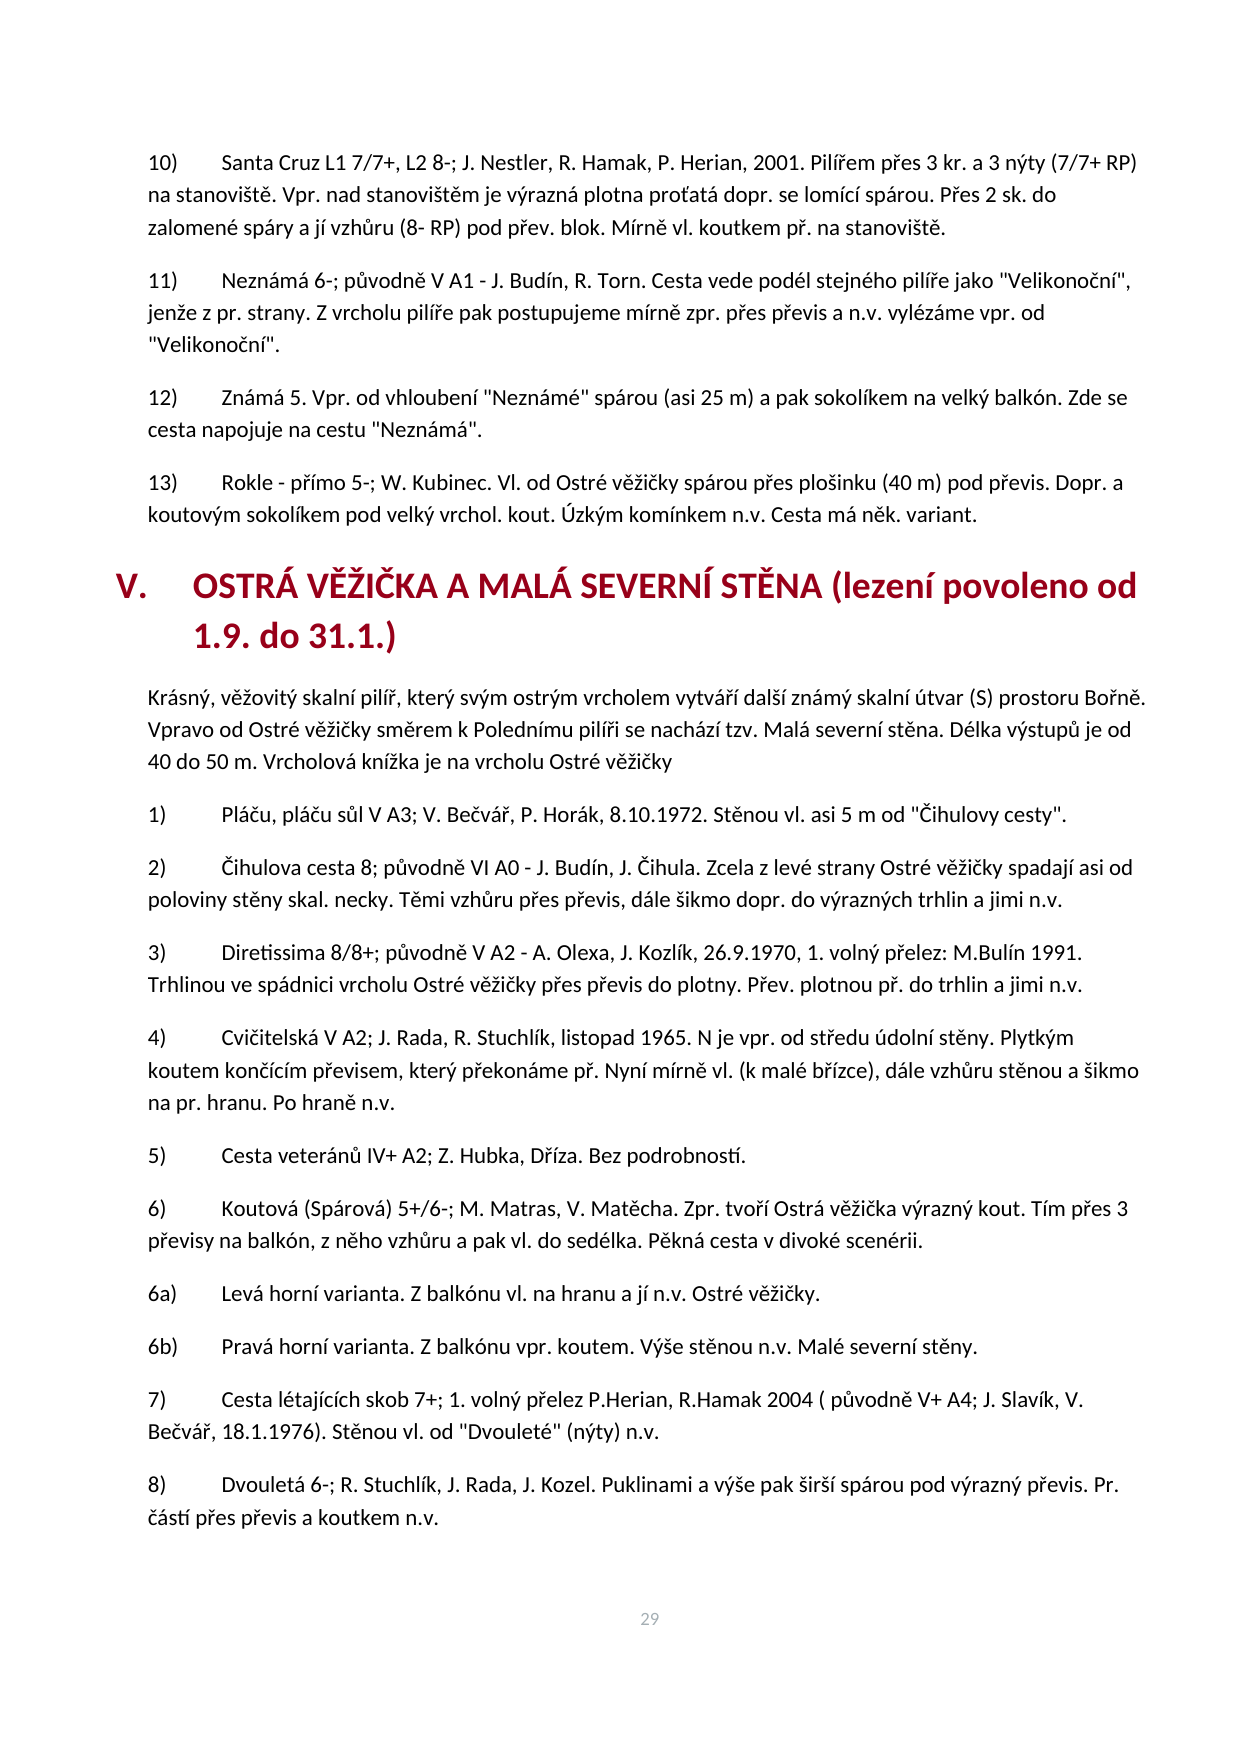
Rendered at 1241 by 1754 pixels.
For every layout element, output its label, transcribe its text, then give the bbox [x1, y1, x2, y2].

text 12) Známá 5. Vpr. od vhloubení "Neznámé" spárou (asi 25 m) a pak sokolíkem na velký balkón. Zde se cesta napojuje na cestu "Neznámá". [148, 383, 1152, 443]
text 5) Cesta veteránů IV+ A2; Z. Hubka, Dříza. Bez podrobností. [148, 1141, 1152, 1169]
text 3) Diretissima 8/8+; původně V A2 - A. Olexa, J. Kozlík, 26.9.1970, 1. volný přelez: M.Bulín 1991. Trhlinou ve spádnici vrcholu Ostré věžičky přes převis do plotny. Přev. plotnou př. do trhlin a jimi n.v. [148, 938, 1152, 998]
text 4) Cvičitelská V A2; J. Rada, R. Stuchlík, listopad 1965. N je vpr. od středu údolní stěny. Plytkým koutem končícím převisem, který překonáme př. Nyní mírně vl. (k malé břízce), dále vzhůru stěnou a šikmo na pr. hranu. Po hraně n.v. [148, 1023, 1152, 1116]
text Krásný, věžovitý skalní pilíř, který svým ostrým vrcholem vytváří další známý skalní útvar (S) prostoru Bořně. Vpravo od Ostré věžičky směrem k Polednímu pilíři se nachází tzv. Malá severní stěna. Délka výstupů je od 40 do 50 m. Vrcholová knížka je na vrcholu Ostré věžičky [148, 683, 1152, 775]
text 6b) Pravá horní varianta. Z balkónu vpr. koutem. Výše stěnou n.v. Malé severní stěny. [148, 1332, 1152, 1360]
text 11) Neznámá 6-; původně V A1 - J. Budín, R. Torn. Cesta vede podél stejného pilíře jako "Velikonoční", jenže z pr. strany. Z vrcholu pilíře pak postupujeme mírně zpr. přes převis a n.v. vylézáme vpr. od "Velikonoční". [148, 266, 1152, 358]
text 13) Rokle - přímo 5-; W. Kubinec. Vl. od Ostré věžičky spárou přes plošinku (40 m) pod převis. Dopr. a koutovým sokolíkem pod velký vrchol. kout. Úzkým komínkem n.v. Cesta má něk. variant. [148, 468, 1152, 528]
text 7) Cesta létajících skob 7+; 1. volný přelez P.Herian, R.Hamak 2004 ( původně V+ A4; J. Slavík, V. Bečvář, 18.1.1976). Stěnou vl. od "Dvouleté" (nýty) n.v. [148, 1385, 1152, 1445]
text 6) Koutová (Spárová) 5+/6-; M. Matras, V. Matěcha. Zpr. tvoří Ostrá věžička výrazný kout. Tím přes 3 převisy na balkón, z něho vzhůru a pak vl. do sedélka. Pěkná cesta v divoké scenérii. [148, 1194, 1152, 1254]
text 10) Santa Cruz L1 7/7+, L2 8-; J. Nestler, R. Hamak, P. Herian, 2001. Pilířem přes 3 kr. a 3 nýty (7/7+ RP) na stanoviště. Vpr. nad stanovištěm je výrazná plotna proťatá dopr. se lomící spárou. Přes 2 sk. do zalomené spáry a jí vzhůru (8- RP) pod přev. blok. Mírně vl. koutkem př. na stanoviště. [148, 148, 1152, 241]
text 1) Pláču, pláču sůl V A3; V. Bečvář, P. Horák, 8.10.1972. Stěnou vl. asi 5 m od "Čihulovy cesty". [148, 800, 1152, 828]
subtitle OSTRÁ VĚŽIČKA A MALÁ SEVERNÍ STĚNA (lezení povoleno od 1.9. do 31.1.) [148, 558, 1152, 658]
text 6a) Levá horní varianta. Z balkónu vl. na hranu a jí n.v. Ostré věžičky. [148, 1279, 1152, 1307]
text 2) Čihulova cesta 8; původně VI A0 - J. Budín, J. Čihula. Zcela z levé strany Ostré věžičky spadají asi od poloviny stěny skal. necky. Těmi vzhůru přes převis, dále šikmo dopr. do výrazných trhlin a jimi n.v. [148, 853, 1152, 913]
text 8) Dvouletá 6-; R. Stuchlík, J. Rada, J. Kozel. Puklinami a výše pak širší spárou pod výrazný převis. Pr. částí přes převis a koutkem n.v. [148, 1470, 1152, 1531]
